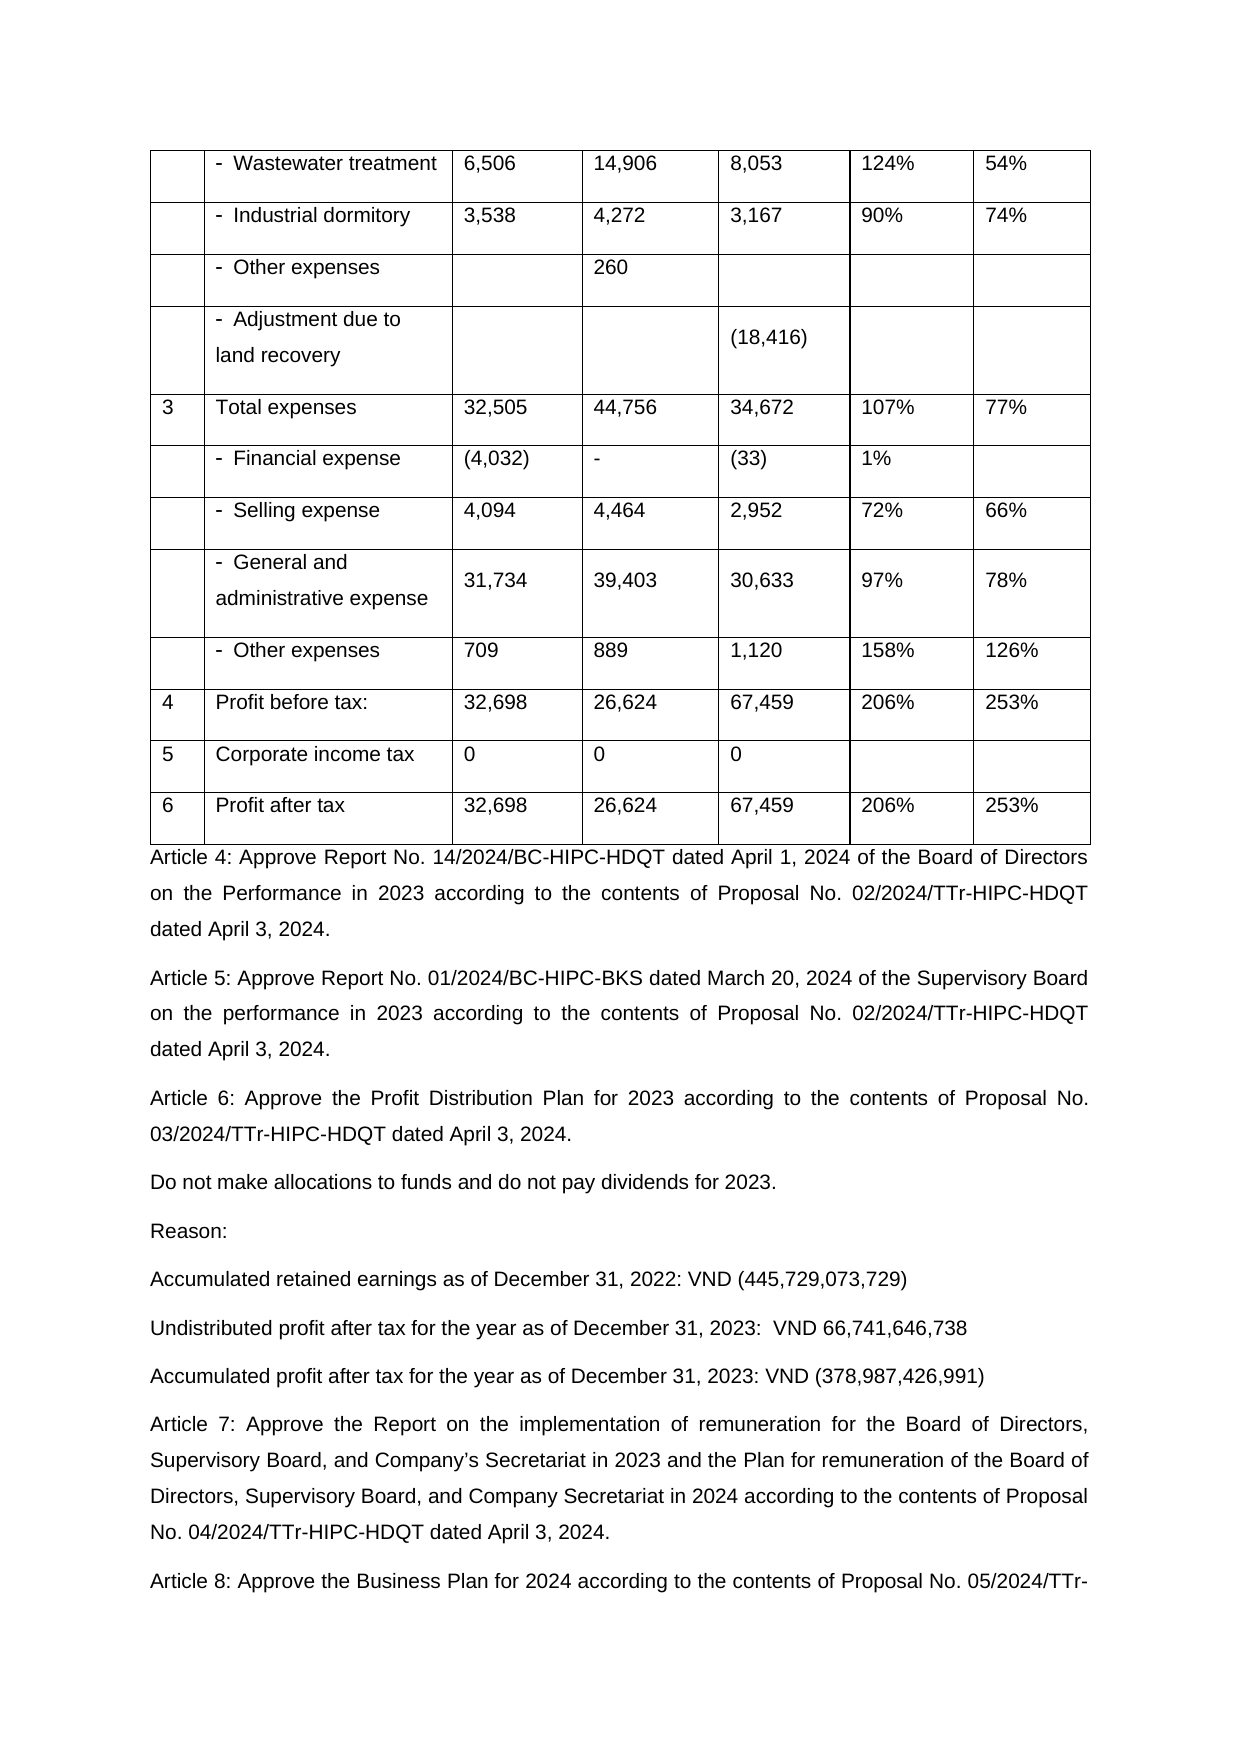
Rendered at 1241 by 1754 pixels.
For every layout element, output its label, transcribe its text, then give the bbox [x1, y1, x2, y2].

table_cell (18,416) [719, 307, 849, 393]
table_cell 77% [974, 395, 1090, 445]
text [150, 1568, 1090, 1592]
table_cell 6,506 [453, 151, 582, 202]
table_cell Other expenses [205, 638, 452, 689]
text Article 6: Approve the Profit Distribution Plan for 2023 according to the contents of Proposal No. 03/2024/TTr-HIPC-HDQT dated April 3, 2024. [150, 1086, 1090, 1146]
text Article 7: Approve the Report on the implementation of remuneration for the Board of Directors, Supervisory Board, and Company’s Secretariat in 2023 and the Plan for remuneration of the Board of Directors, Supervisory Board, and Company Secretariat in 2024 according to the contents of Proposal No. 04/2024/TTr-HIPC-HDQT dated April 3, 2024. [150, 1412, 1090, 1544]
table_cell 3 [151, 395, 204, 445]
table_cell 0 [453, 741, 582, 792]
text Article 4: Approve Report No. 14/2024/BC-HIPC-HDQT dated April 1, 2024 of the Board of Directors on the Performance in 2023 according to the contents of Proposal No. 02/2024/TTr-HIPC-HDQT dated April 3, 2024. [150, 845, 1090, 941]
table_cell 126% [974, 638, 1090, 689]
table_cell 253% [974, 690, 1090, 740]
table_cell 67,459 [719, 793, 849, 844]
text Reason: [150, 1218, 1090, 1242]
table_cell [151, 307, 204, 393]
table_cell Corporate income tax [205, 741, 452, 792]
table_cell [151, 638, 204, 689]
table_cell [151, 203, 204, 254]
table_cell 0 [583, 741, 718, 792]
table_cell (4,032) [453, 446, 582, 497]
table_cell [453, 307, 582, 393]
table_cell 5 [151, 741, 204, 792]
table_cell Other expenses [205, 255, 452, 306]
table_cell 74% [974, 203, 1090, 254]
table_cell [974, 307, 1090, 393]
table_cell 0 [719, 741, 849, 792]
table_cell 206% [851, 690, 973, 740]
table_cell [453, 255, 582, 306]
table_cell Profit after tax [205, 793, 452, 844]
table_cell 6 [151, 793, 204, 844]
table_cell 26,624 [583, 690, 718, 740]
table_cell [974, 255, 1090, 306]
table_cell 39,403 [583, 550, 718, 637]
table_cell Profit before tax: [205, 690, 452, 740]
text Article 5: Approve Report No. 01/2024/BC-HIPC-BKS dated March 20, 2024 of the Supervisory Board on the performance in 2023 according to the contents of Proposal No. 02/2024/TTr-HIPC-HDQT dated April 3, 2024. [150, 965, 1090, 1061]
table_cell 107% [851, 395, 973, 445]
table_cell 3,167 [719, 203, 849, 254]
table_cell 31,734 [453, 550, 582, 637]
table_cell [974, 446, 1090, 497]
table_cell 206% [851, 793, 973, 844]
table_cell 32,505 [453, 395, 582, 445]
table_cell [851, 741, 973, 792]
table_cell 4 [151, 690, 204, 740]
text Undistributed profit after tax for the year as of December 31, 2023: VND 66,741,646,738 [150, 1315, 1090, 1339]
table_cell (33) [719, 446, 849, 497]
table_cell 54% [974, 151, 1090, 202]
table_cell 66% [974, 498, 1090, 549]
table_cell 253% [974, 793, 1090, 844]
table_cell 124% [851, 151, 973, 202]
table_cell 4,094 [453, 498, 582, 549]
table_cell 4,272 [583, 203, 718, 254]
table_cell [974, 741, 1090, 792]
table_cell 32,698 [453, 690, 582, 740]
table_cell 67,459 [719, 690, 849, 740]
table_cell 1,120 [719, 638, 849, 689]
table_cell 78% [974, 550, 1090, 637]
table_cell 1% [851, 446, 973, 497]
table_cell - [583, 446, 718, 497]
table_cell Wastewater treatment [205, 151, 452, 202]
table_cell Total expenses [205, 395, 452, 445]
text Do not make allocations to funds and do not pay dividends for 2023. [150, 1170, 1090, 1194]
table_cell 30,633 [719, 550, 849, 637]
table_cell 26,624 [583, 793, 718, 844]
table_cell 158% [851, 638, 973, 689]
table_cell 97% [851, 550, 973, 637]
table_cell [151, 550, 204, 637]
table_cell [151, 498, 204, 549]
table_cell Industrial dormitory [205, 203, 452, 254]
table_cell 72% [851, 498, 973, 549]
table_cell Selling expense [205, 498, 452, 549]
table_cell [851, 307, 973, 393]
table_cell Financial expense [205, 446, 452, 497]
table_cell [583, 307, 718, 393]
table_cell 14,906 [583, 151, 718, 202]
table_cell 90% [851, 203, 973, 254]
table_cell [151, 255, 204, 306]
table_cell [719, 255, 849, 306]
table_cell [151, 446, 204, 497]
table_cell 3,538 [453, 203, 582, 254]
table_cell General and administrative expense [205, 550, 452, 637]
table_cell Adjustment due to land recovery [205, 307, 452, 393]
text Accumulated retained earnings as of December 31, 2022: VND (445,729,073,729) [150, 1267, 1090, 1291]
table_cell 709 [453, 638, 582, 689]
table_cell 889 [583, 638, 718, 689]
table_cell 34,672 [719, 395, 849, 445]
table_cell 8,053 [719, 151, 849, 202]
table_cell 44,756 [583, 395, 718, 445]
table_cell 2,952 [719, 498, 849, 549]
table_cell [851, 255, 973, 306]
table_cell 32,698 [453, 793, 582, 844]
table_cell 260 [583, 255, 718, 306]
table_cell 4,464 [583, 498, 718, 549]
table_cell [151, 151, 204, 202]
text Accumulated profit after tax for the year as of December 31, 2023: VND (378,987,426,991) [150, 1364, 1090, 1388]
